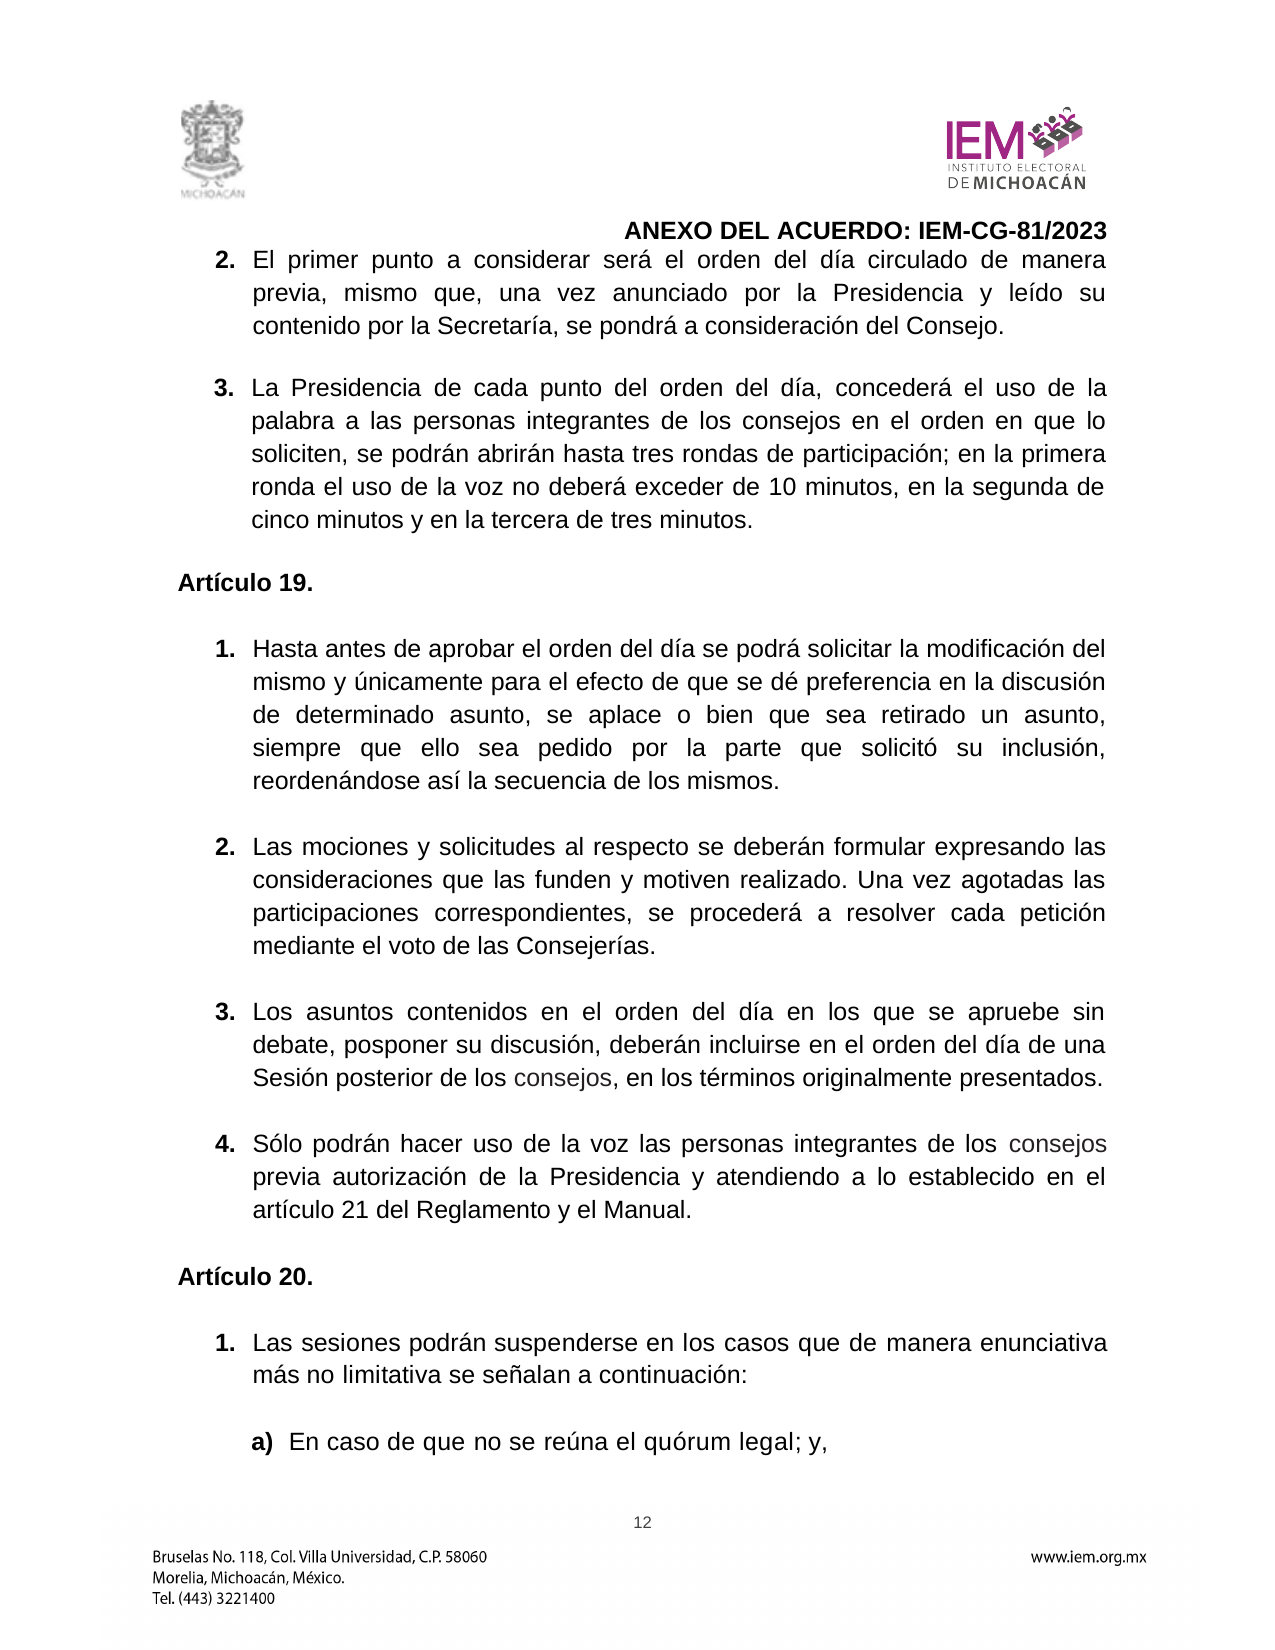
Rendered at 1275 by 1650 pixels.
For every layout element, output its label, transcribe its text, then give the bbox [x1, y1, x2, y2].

list Sólo podrán hacer uso de la voz las personas integrantes de los consejos previa autorización de la Presidencia y atendiendo a lo establecido en el artículo 21 del Reglamento y el Manual. [215, 1129, 1107, 1224]
picture [100, 1502, 1199, 1650]
list El primer punto a considerar será el orden del día circulado de manera previa, mismo que, una vez anunciado por la Presidencia y leído su contenido por la Secretaría, se pondrá a consideración del Consejo. [215, 245, 1107, 340]
list Los asuntos contenidos en el orden del día en los que se apruebe sin debate, posponer su discusión, deberán incluirse en el orden del día de una Sesión posterior de los consejos, en los términos originalmente presentados. [215, 997, 1107, 1092]
list Hasta antes de aprobar el orden del día se podrá solicitar la modificación del mismo y únicamente para el efecto de que se dé preferencia en la discusión de determinado asunto, se aplace o bien que sea retirado un asunto, siempre que ello sea pedido por la parte que solicitó su inclusión, reordenándose así la secuencia de los mismos. [215, 634, 1107, 795]
list Las sesiones podrán suspenderse en los casos que de manera enunciativa más no limitativa se señalan a continuación: [215, 1327, 1107, 1389]
list La Presidencia de cada punto del orden del día, concederá el uso de la palabra a las personas integrantes de los consejos en el orden en que lo soliciten, se podrán abrirán hasta tres rondas de participación; en la primera ronda el uso de la voz no deberá exceder de 10 minutos, en la segunda de cinco minutos y en la tercera de tres minutos. [213, 373, 1107, 533]
list Las mociones y solicitudes al respecto se deberán formular expresando las consideraciones que las funden y motiven realizado. Una vez agotadas las participaciones correspondientes, se procederá a resolver cada petición mediante el voto de las Consejerías. [215, 832, 1107, 960]
picture [181, 100, 339, 205]
list En caso de que no se reúna el quórum legal; y, [251, 1427, 1107, 1455]
text Artículo 19. [177, 568, 1107, 597]
text Artículo 20. [177, 1261, 1107, 1290]
picture [940, 103, 1093, 193]
